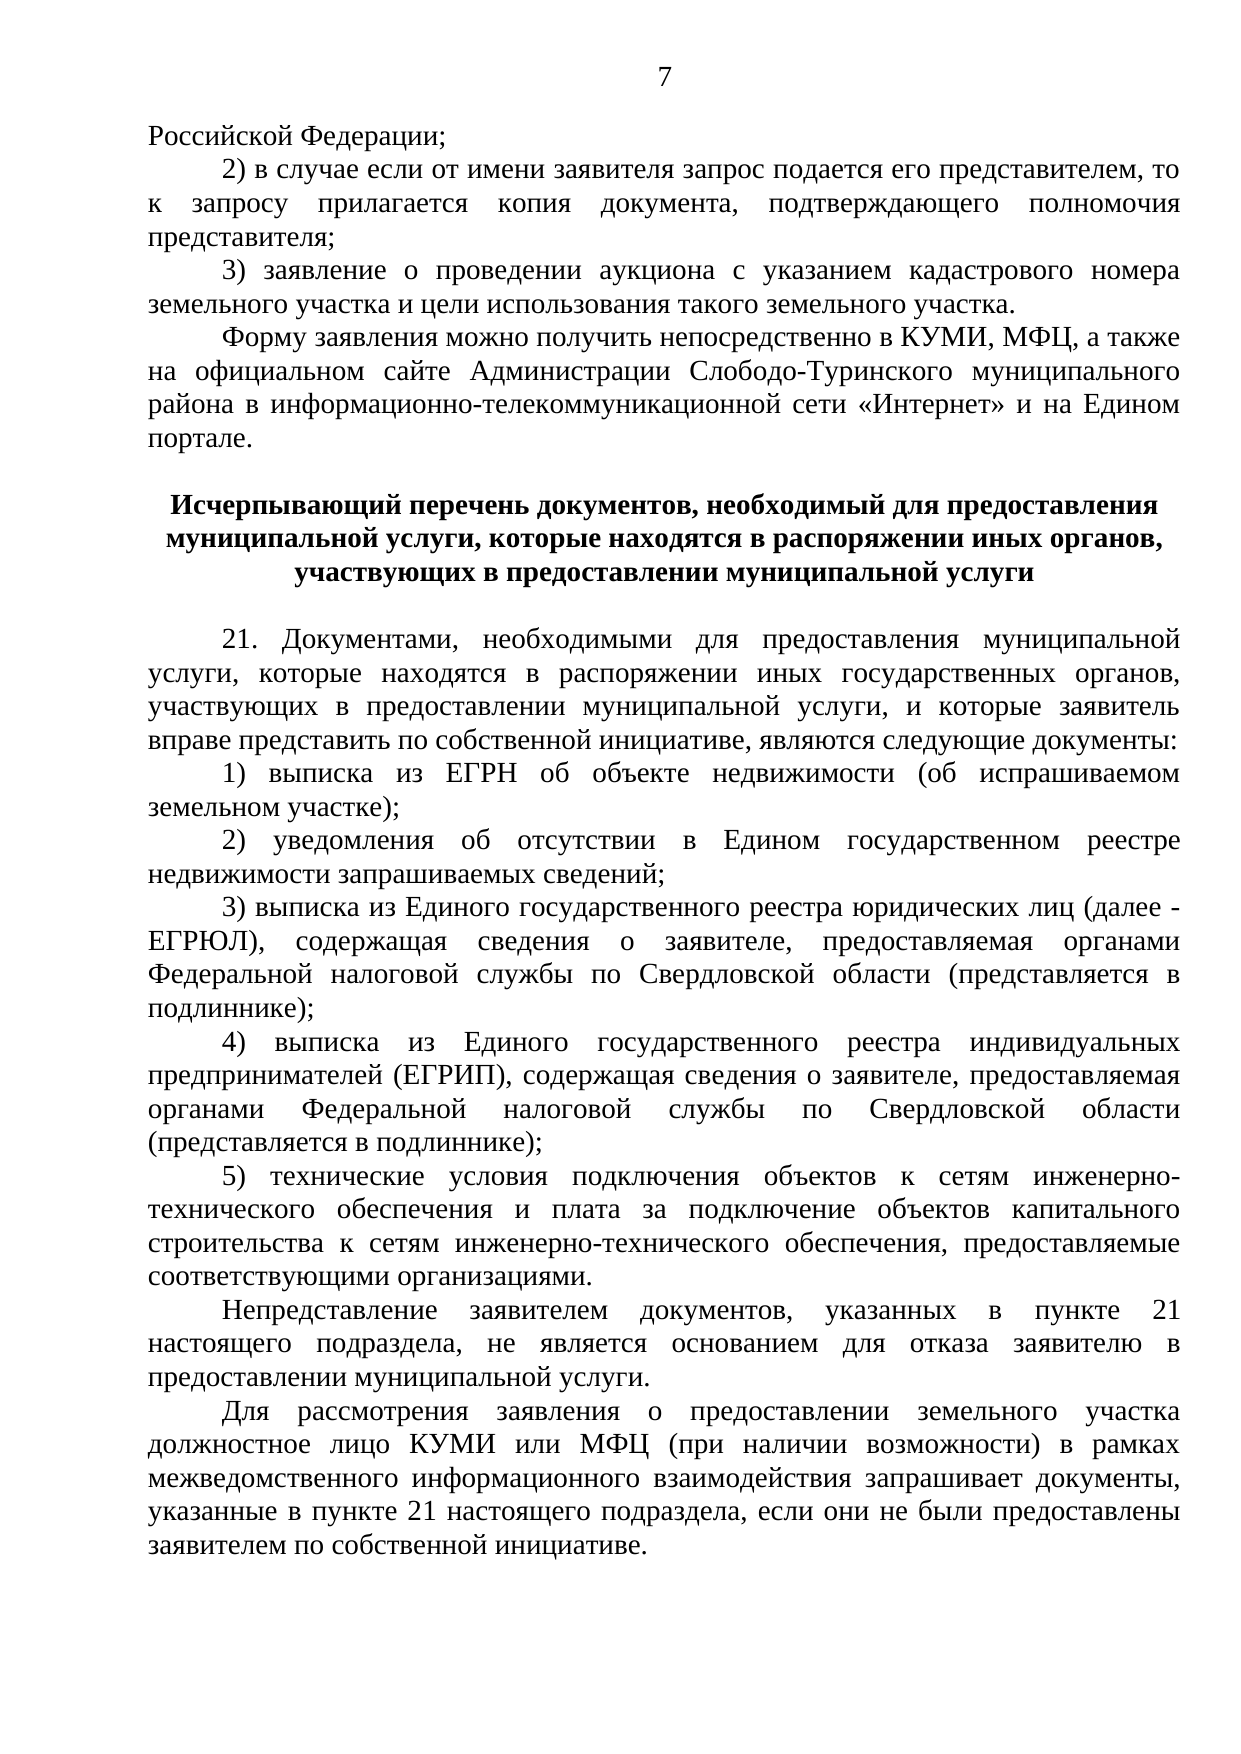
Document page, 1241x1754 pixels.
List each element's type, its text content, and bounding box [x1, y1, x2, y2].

title Исчерпывающий перечень документов, необходимый для предоставления муниципальной услуги, которые находятся в распоряжении иных органов, участвующих в предоставлении муниципальной услуги [148, 487, 1181, 588]
text 1) выписка из ЕГРН об объекте недвижимости (об испрашиваемом земельном участке); [148, 755, 1181, 822]
text 5) технические условия подключения объектов к сетям инженерно-технического обеспечения и плата за подключение объектов капитального строительства к сетям инженерно-технического обеспечения, предоставляемые соответствующими организациями. [148, 1158, 1181, 1292]
text 4) выписка из Единого государственного реестра индивидуальных предпринимателей (ЕГРИП), содержащая сведения о заявителе, предоставляемая органами Федеральной налоговой службы по Свердловской области (представляется в подлиннике); [148, 1024, 1181, 1158]
text 2) уведомления об отсутствии в Едином государственном реестре недвижимости запрашиваемых сведений; [148, 822, 1181, 889]
text 21. Документами, необходимыми для предоставления муниципальной услуги, которые находятся в распоряжении иных государственных органов, участвующих в предоставлении муниципальной услуги, и которые заявитель вправе представить по собственной инициативе, являются следующие документы: [148, 621, 1181, 755]
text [148, 118, 1181, 152]
text Для рассмотрения заявления о предоставлении земельного участка должностное лицо КУМИ или МФЦ (при наличии возможности) в рамках межведомственного информационного взаимодействия запрашивает документы, указанные в пункте 21 настоящего подраздела, если они не были предоставлены заявителем по собственной инициативе. [148, 1393, 1181, 1560]
text 2) в случае если от имени заявителя запрос подается его представителем, то к запросу прилагается копия документа, подтверждающего полномочия представителя; [148, 152, 1181, 252]
text Непредставление заявителем документов, указанных в пункте 21 настоящего подраздела, не является основанием для отказа заявителю в предоставлении муниципальной услуги. [148, 1292, 1181, 1393]
text 3) выписка из Единого государственного реестра юридических лиц (далее - ЕГРЮЛ), содержащая сведения о заявителе, предоставляемая органами Федеральной налоговой службы по Свердловской области (представляется в подлиннике); [148, 889, 1181, 1024]
text Форму заявления можно получить непосредственно в КУМИ, МФЦ, а также на официальном сайте Администрации Слободо-Туринского муниципального района в информационно-телекоммуникационной сети «Интернет» и на Едином портале. [148, 319, 1181, 453]
text 3) заявление о проведении аукциона с указанием кадастрового номера земельного участка и цели использования такого земельного участка. [148, 252, 1181, 319]
